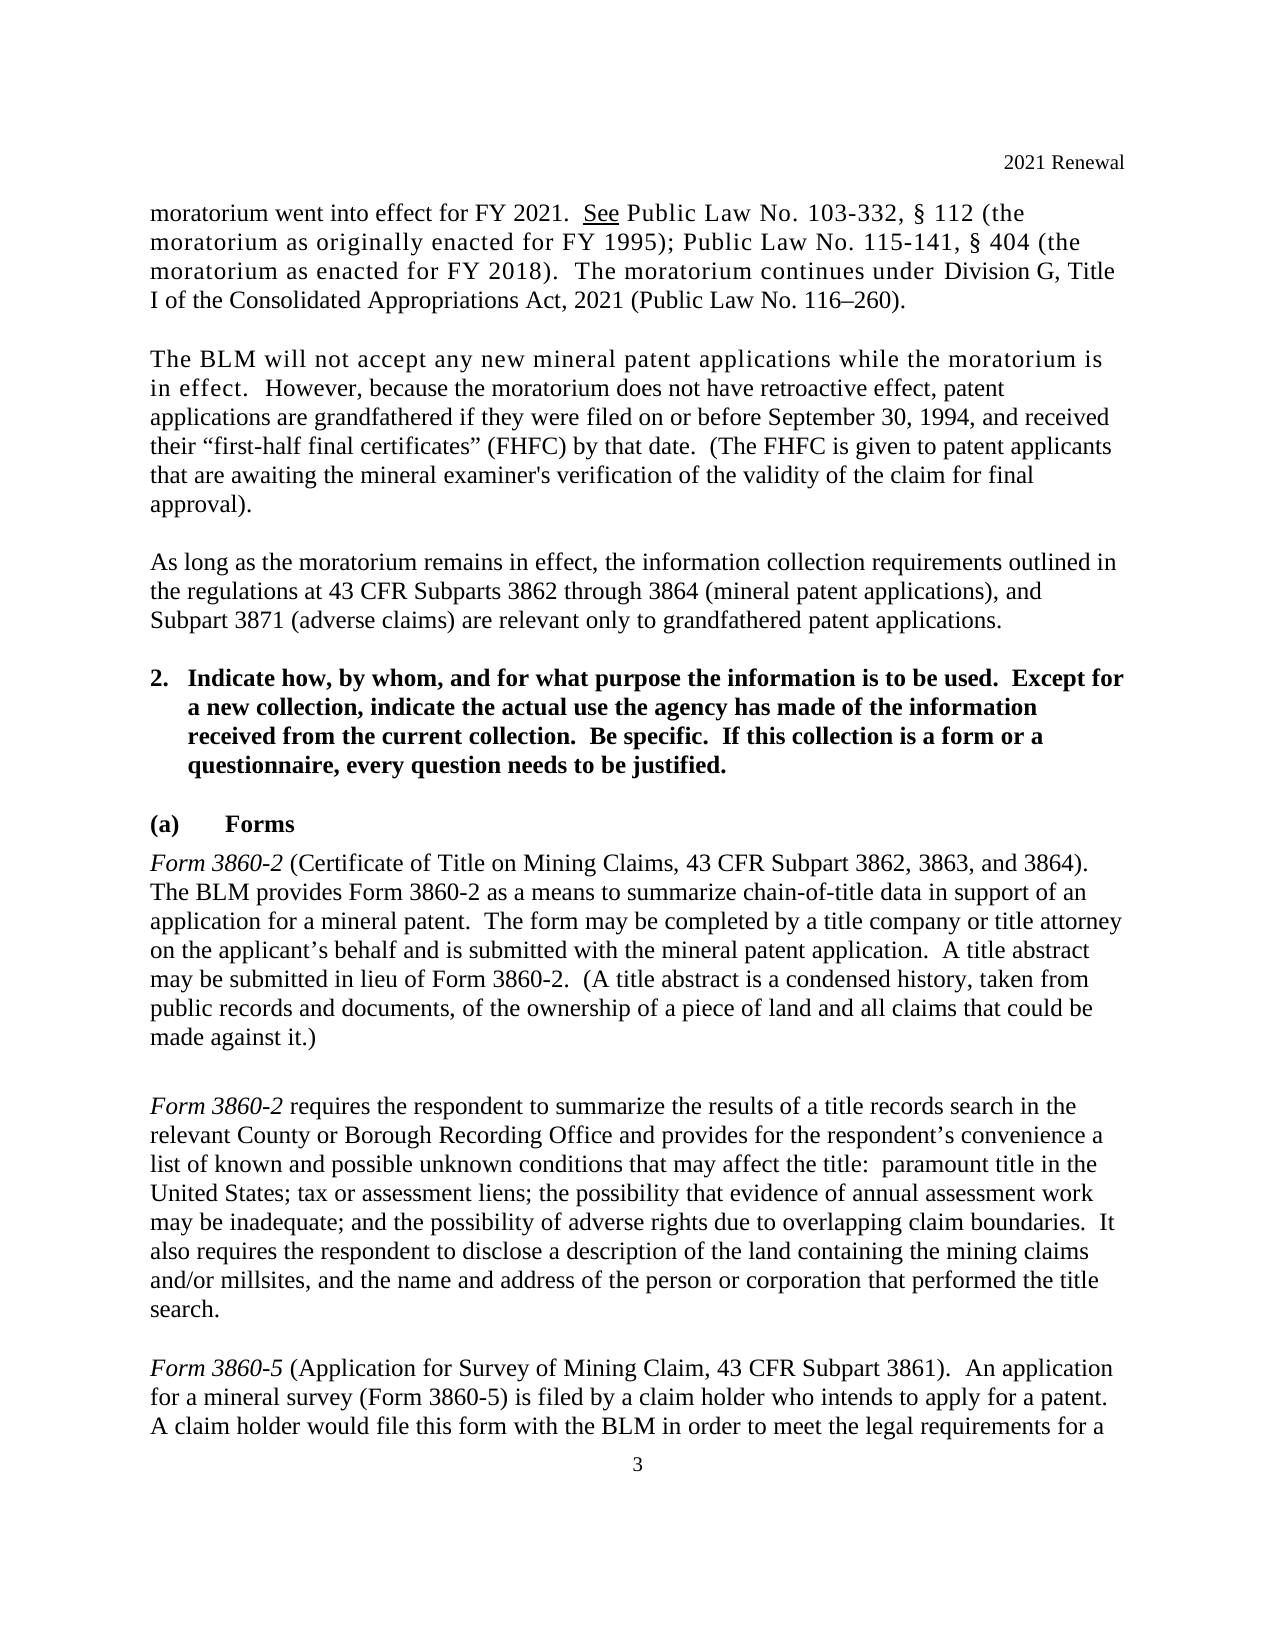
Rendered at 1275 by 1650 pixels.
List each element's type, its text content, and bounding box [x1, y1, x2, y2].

text The BLM will not accept any new mineral patent applications while the moratorium is in effect. However, because the moratorium does not have retroactive effect, patent applications are grandfathered if they were filed on or before September 30, 1994, and received their “first-half final certificates” (FHFC) by that date. (The FHFC is given to patent applicants that are awaiting the mineral examiner's verification of the validity of the claim for final approval). [150, 343, 1125, 518]
text (a) Forms [150, 808, 1125, 837]
text Form 3860-2 requires the respondent to summarize the results of a title records search in the relevant County or Borough Recording Office and provides for the respondent’s convenience a list of known and possible unknown conditions that may affect the title: paramount title in the United States; tax or assessment liens; the possibility that evidence of annual assessment work may be inadequate; and the possibility of adverse rights due to overlapping claim boundaries. It also requires the respondent to disclose a description of the land containing the mining claims and/or millsites, and the name and address of the person or corporation that performed the title search. [150, 1091, 1125, 1323]
text Form 3860-2 (Certificate of Title on Mining Claims, 43 CFR Subpart 3862, 3863, and 3864). The BLM provides Form 3860-2 as a means to summarize chain-of-title data in support of an application for a mineral patent. The form may be completed by a title company or title attorney on the applicant’s behalf and is submitted with the mineral patent application. A title abstract may be submitted in lieu of Form 3860-2. (A title abstract is a condensed history, taken from public records and documents, of the ownership of a piece of land and all claims that could be made against it.) [150, 848, 1125, 1051]
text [150, 198, 1125, 314]
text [150, 1352, 1125, 1439]
text 2. Indicate how, by whom, and for what purpose the information is to be used. Except for a new collection, indicate the actual use the agency has made of the information received from the current collection. Be specific. If this collection is a form or a questionnaire, every question needs to be justified. [150, 663, 1125, 779]
text As long as the moratorium remains in effect, the information collection requirements outlined in the regulations at 43 CFR Subparts 3862 through 3864 (mineral patent applications), and Subpart 3871 (adverse claims) are relevant only to grandfathered patent applications. [150, 547, 1125, 634]
